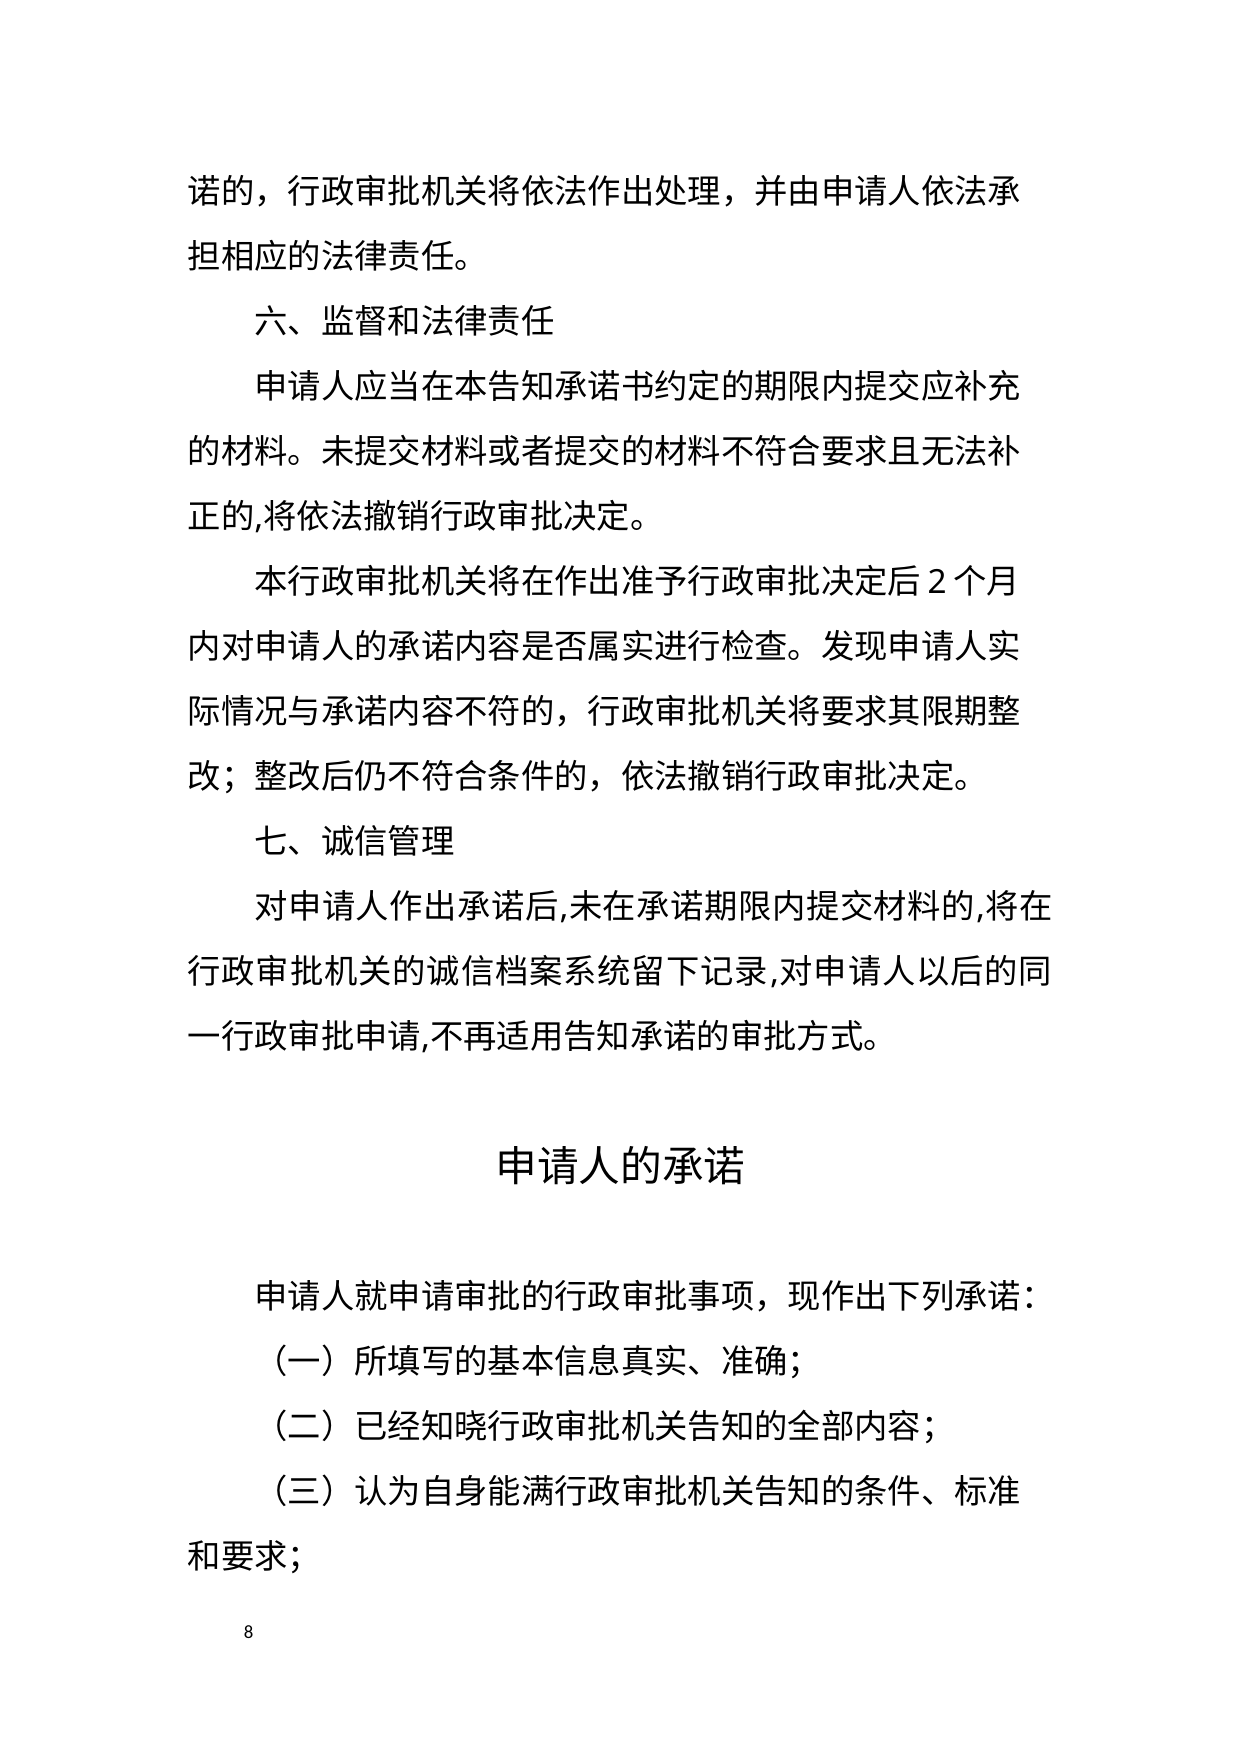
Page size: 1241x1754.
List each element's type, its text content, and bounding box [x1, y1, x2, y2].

text （二）已经知晓行政审批机关告知的全部内容； [187, 1391, 1053, 1456]
text 对申请人作出承诺后,未在承诺期限内提交材料的,将在行政审批机关的诚信档案系统留下记录,对申请人以后的同一行政审批申请,不再适用告知承诺的审批方式。 [187, 871, 1053, 1066]
text 七、诚信管理 [187, 806, 1053, 871]
text （三）认为自身能满行政审批机关告知的条件、标准和要求； [187, 1456, 1053, 1586]
text 六、监督和法律责任 [187, 286, 1053, 351]
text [187, 156, 1053, 286]
text 本行政审批机关将在作出准予行政审批决定后2个月内对申请人的承诺内容是否属实进行检查。发现申请人实际情况与承诺内容不符的，行政审批机关将要求其限期整改；整改后仍不符合条件的，依法撤销行政审批决定。 [187, 546, 1053, 806]
text 申请人就申请审批的行政审批事项，现作出下列承诺： [187, 1261, 1053, 1326]
text 申请人的承诺 [187, 1131, 1053, 1196]
text 申请人应当在本告知承诺书约定的期限内提交应补充的材料。未提交材料或者提交的材料不符合要求且无法补正的,将依法撤销行政审批决定。 [187, 351, 1053, 546]
text （一）所填写的基本信息真实、准确； [187, 1326, 1053, 1391]
